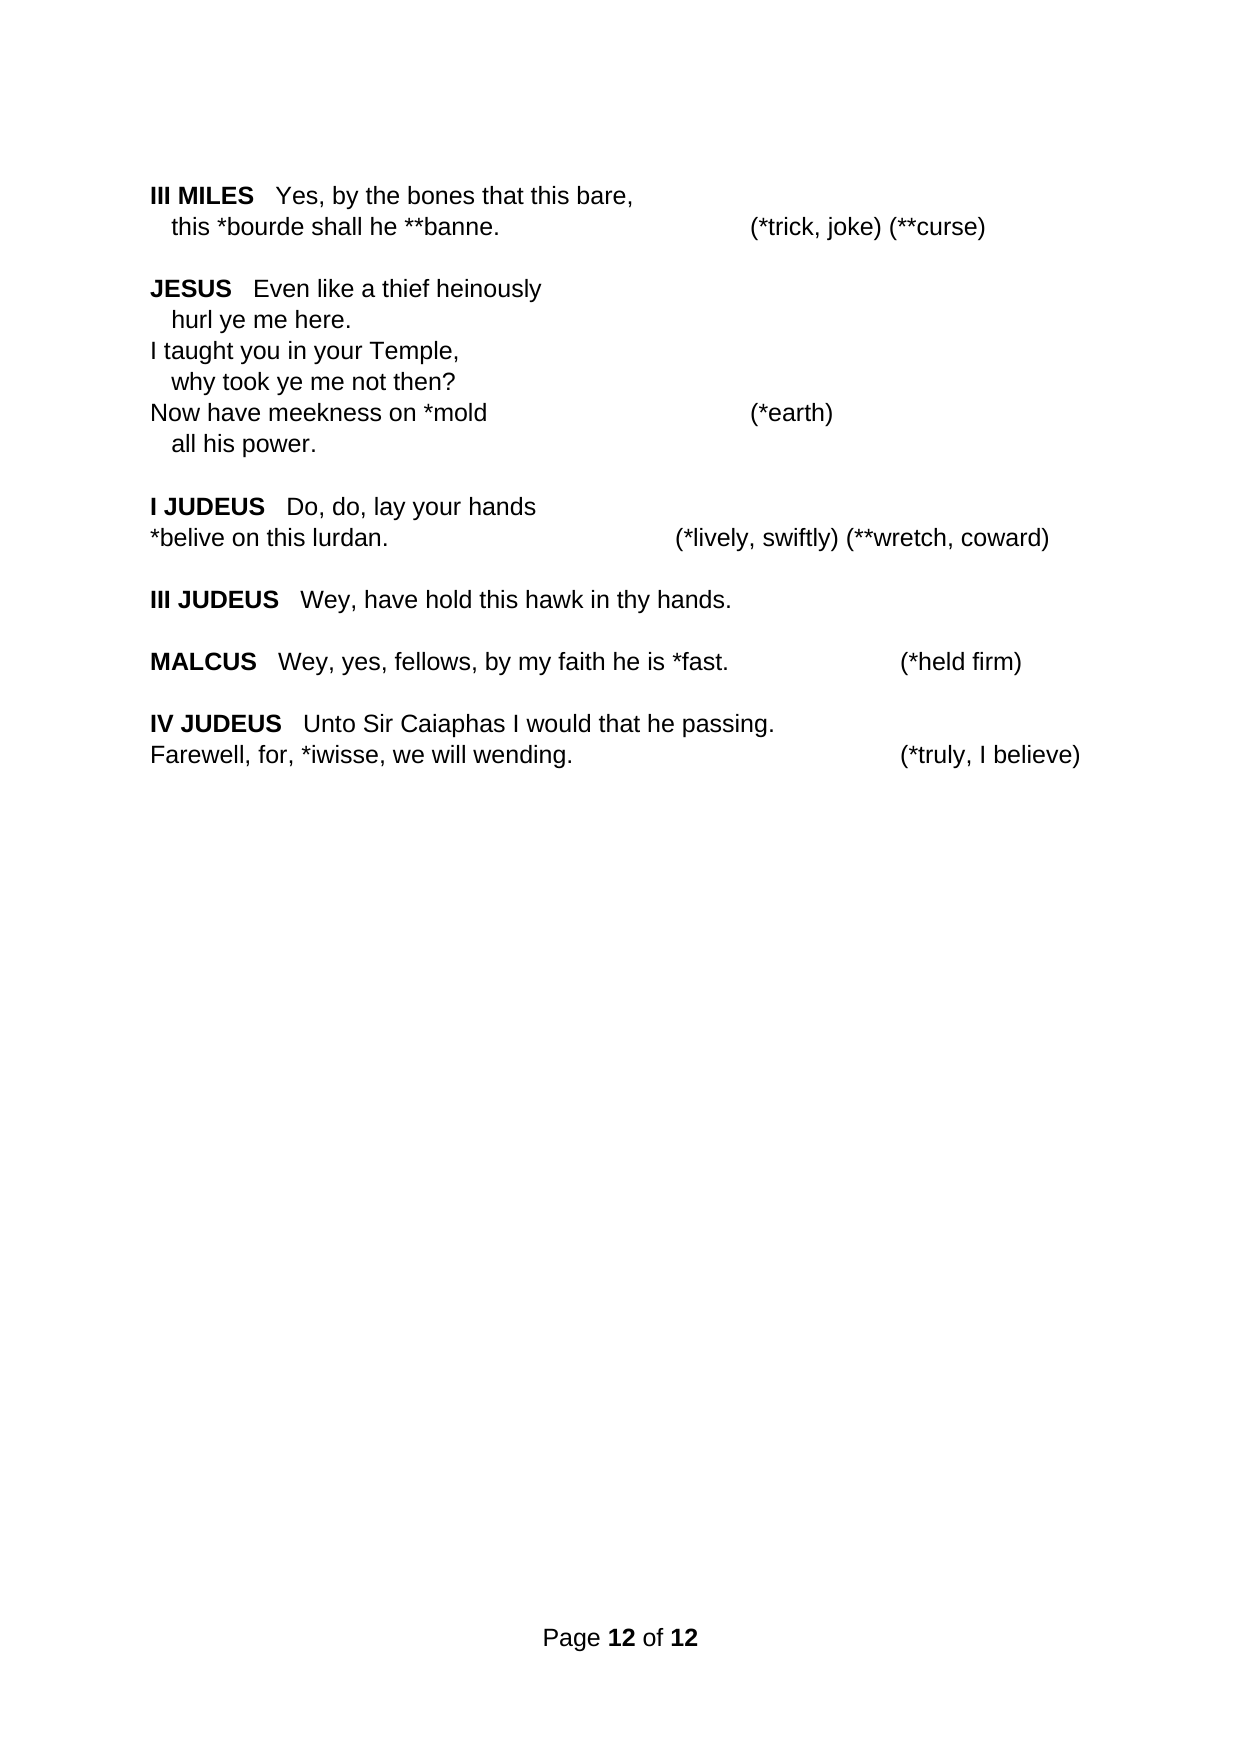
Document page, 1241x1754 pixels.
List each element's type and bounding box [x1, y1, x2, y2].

text [150, 150, 1090, 768]
